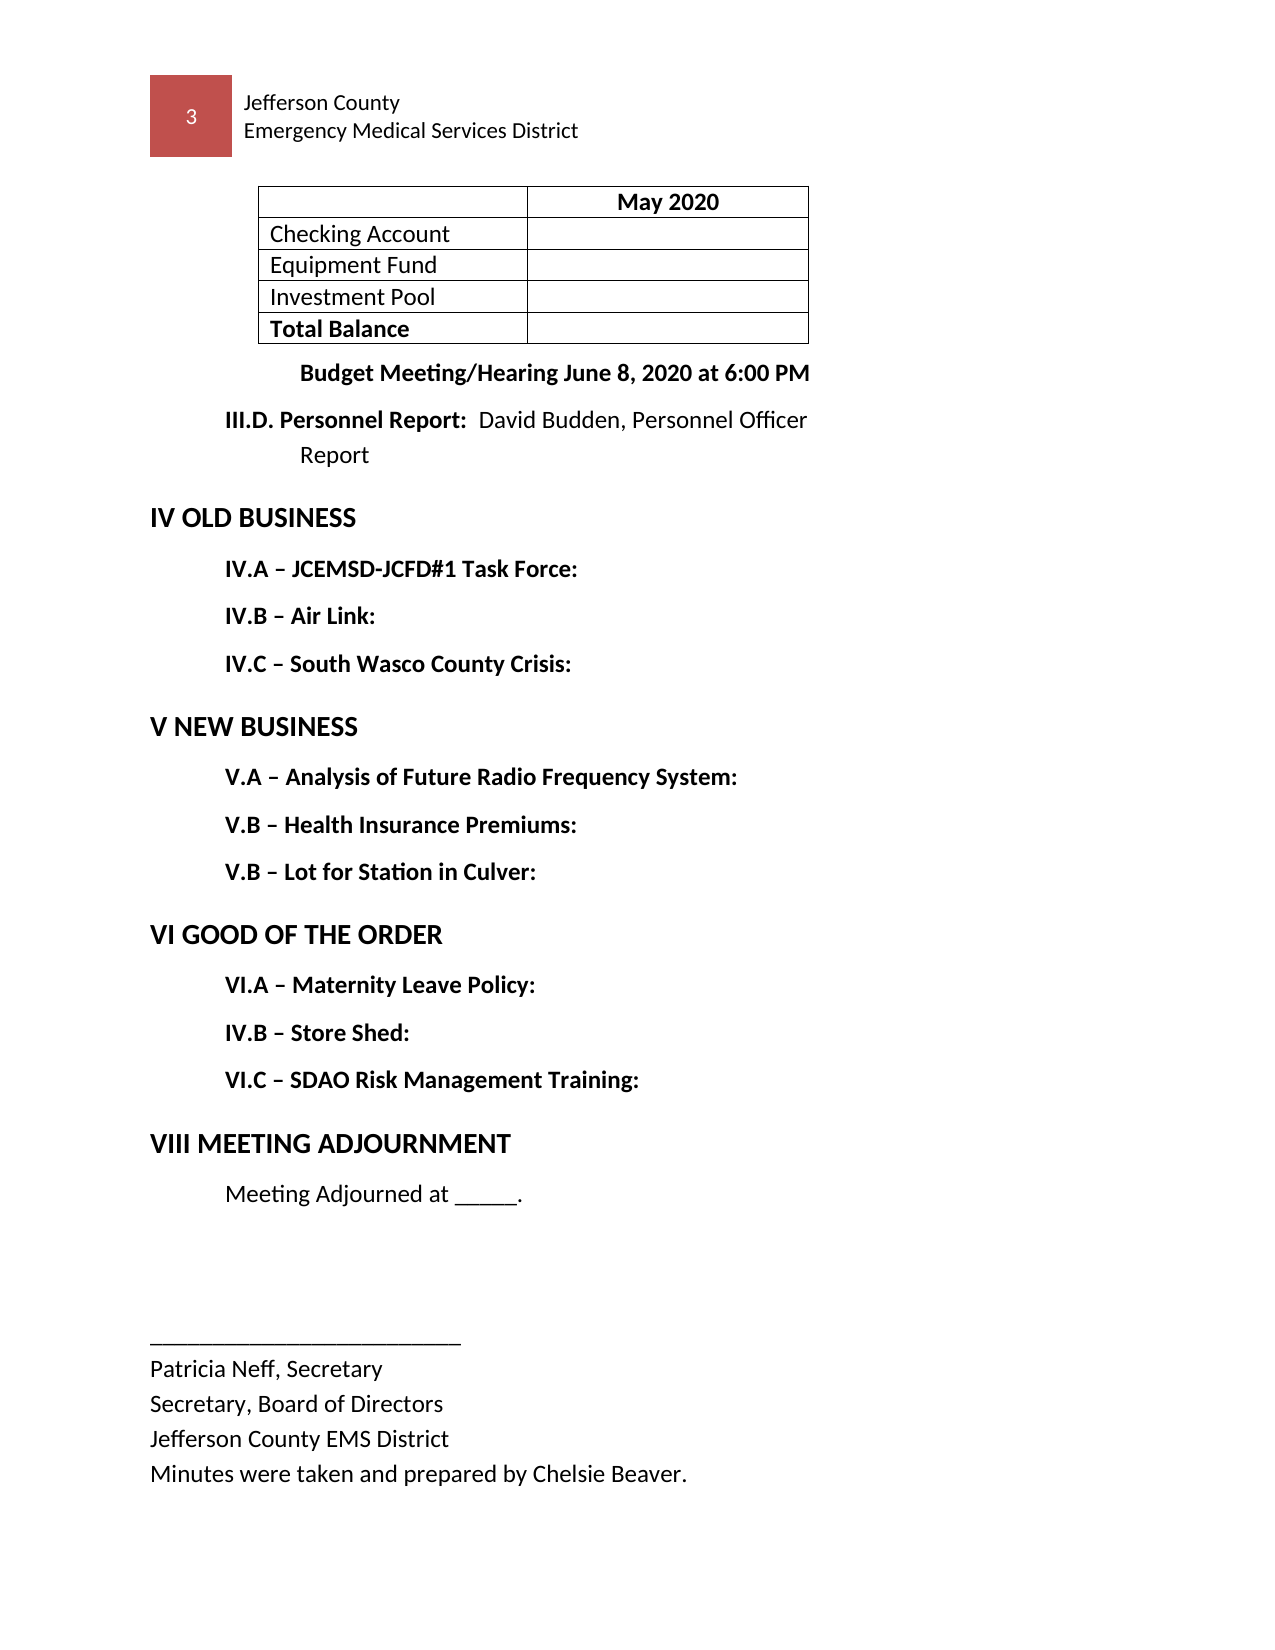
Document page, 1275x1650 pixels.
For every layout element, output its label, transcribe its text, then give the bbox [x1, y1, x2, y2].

text IV.B – Store Shed: [225, 1017, 1125, 1048]
table_cell [528, 218, 808, 249]
text VI.A – Maternity Leave Policy: [225, 970, 1125, 1000]
table_cell [528, 250, 808, 280]
text III.D. Personnel Report: David Budden, Personnel Officer [225, 404, 1125, 435]
table_cell Equipment Fund [259, 250, 527, 280]
table_header May 2020 [528, 187, 808, 217]
text VIII MEETING ADJOURNMENT [150, 1125, 1125, 1160]
text Report [300, 439, 1125, 470]
table_cell [528, 313, 808, 343]
text Budget Meeting/Hearing June 8, 2020 at 6:00 PM [225, 357, 1125, 387]
table_cell Investment Pool [259, 281, 527, 312]
text V.A – Analysis of Future Radio Frequency System: [225, 761, 1125, 792]
text IV.A – JCEMSD-JCFD#1 Task Force: [225, 553, 1125, 583]
text IV.C – South Wasco County Crisis: [225, 648, 1125, 678]
text VI GOOD OF THE ORDER [150, 916, 1125, 952]
text _________________________ [150, 1318, 1125, 1349]
table_cell Checking Account [259, 218, 527, 249]
table_cell [528, 281, 808, 312]
text IV.B – Air Link: [225, 600, 1125, 631]
text Patricia Neff, Secretary [150, 1353, 1125, 1384]
text Jefferson County EMS District [150, 1423, 1125, 1454]
table_cell Total Balance [259, 313, 527, 343]
table_header [259, 187, 527, 217]
text IV OLD BUSINESS [150, 499, 1125, 535]
text Secretary, Board of Directors [150, 1388, 1125, 1419]
text V.B – Health Insurance Premiums: [225, 809, 1125, 839]
text V.B – Lot for Station in Culver: [225, 856, 1125, 887]
text Meeting Adjourned at _____. [225, 1178, 1125, 1209]
text VI.C – SDAO Risk Management Training: [225, 1065, 1125, 1095]
text V NEW BUSINESS [150, 708, 1125, 743]
text Minutes were taken and prepared by Chelsie Beaver. [150, 1458, 1125, 1489]
